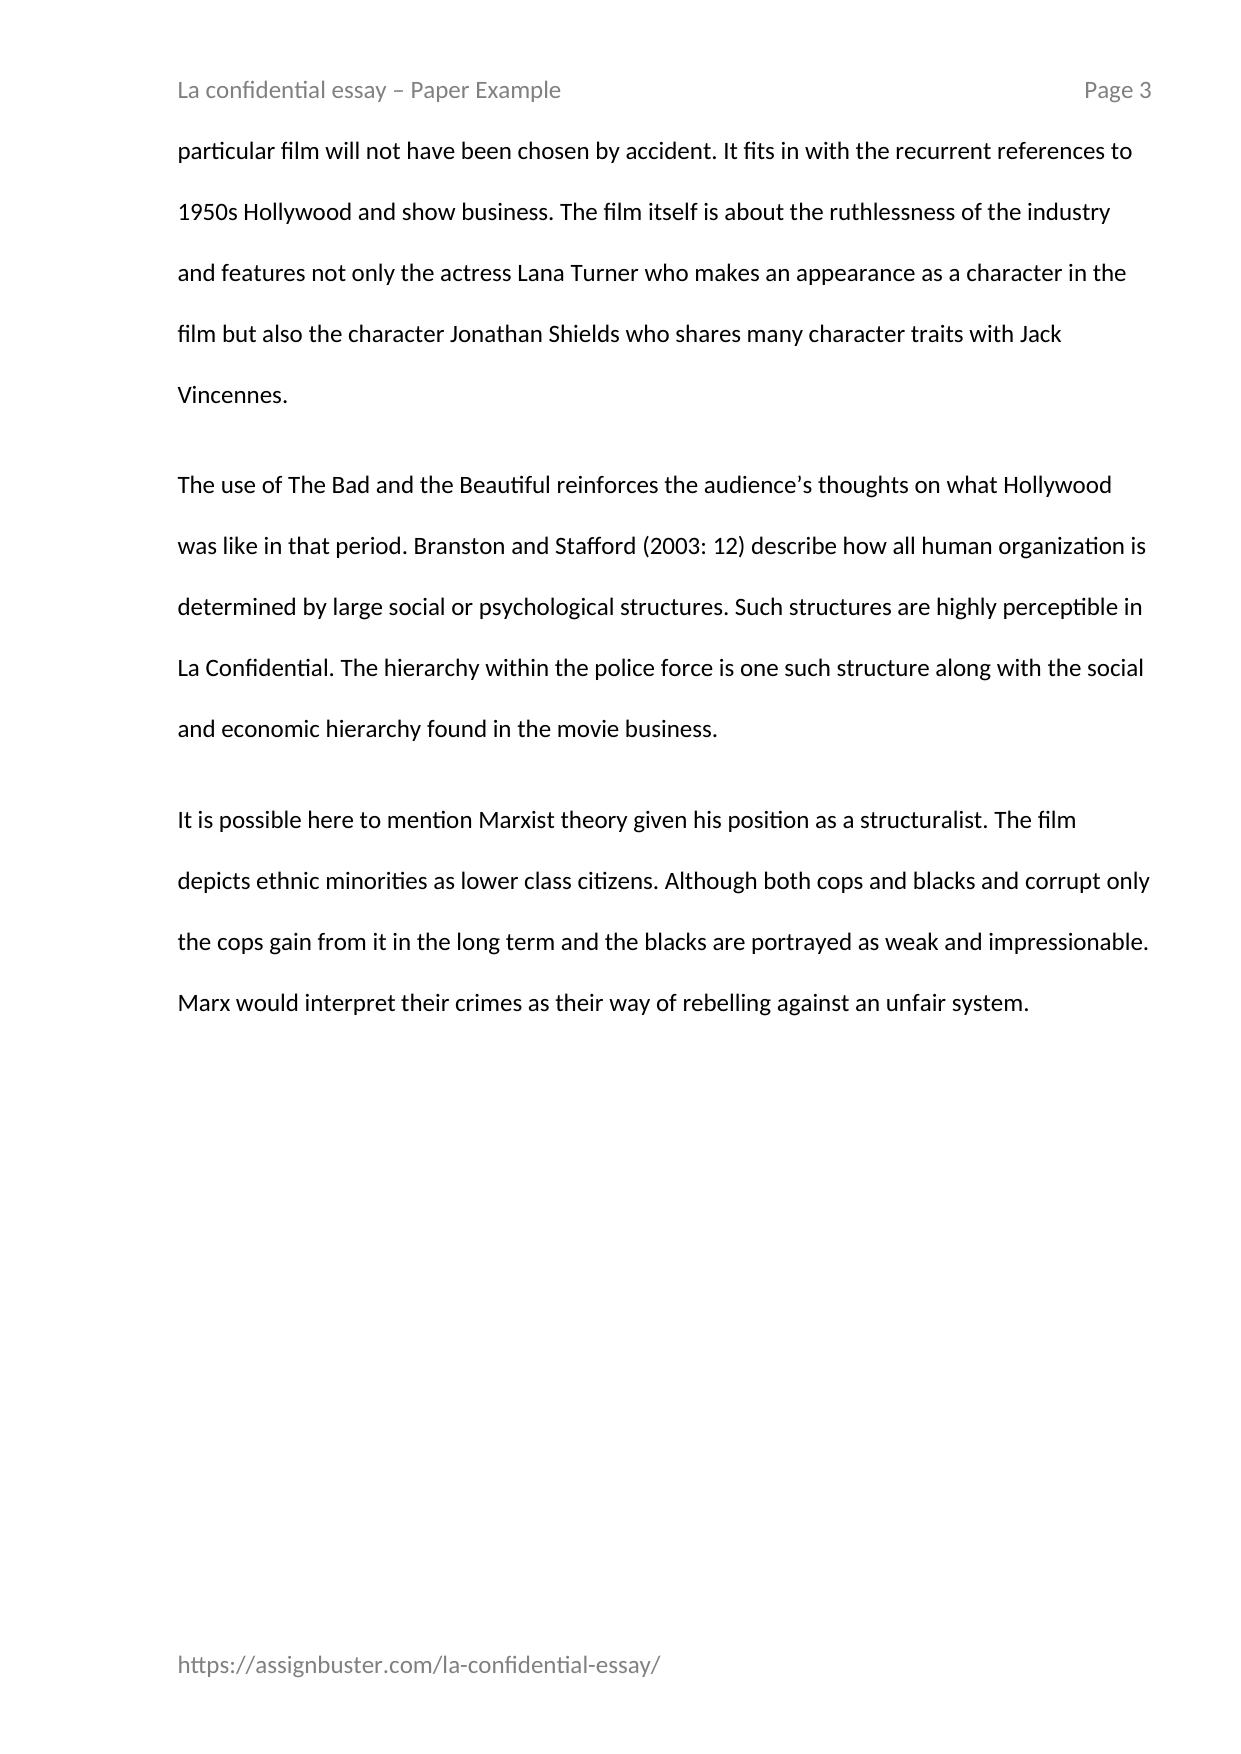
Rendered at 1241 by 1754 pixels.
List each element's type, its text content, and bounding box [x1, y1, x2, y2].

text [177, 135, 1152, 409]
text It is possible here to mention Marxist theory given his position as a structuralist. The film depicts ethnic minorities as lower class citizens. Although both cops and blacks and corrupt only the cops gain from it in the long term and the blacks are portrayed as weak and impressionable. Marx would interpret their crimes as their way of rebelling against an unfair system. [177, 804, 1152, 1018]
text The use of The Bad and the Beautiful reinforces the audience’s thoughts on what Hollywood was like in that period. Branston and Stafford (2003: 12) describe how all human organization is determined by large social or psychological structures. Such structures are highly perceptible in La Confidential. The hierarchy within the police force is one such structure along with the social and economic hierarchy found in the movie business. [177, 469, 1152, 744]
